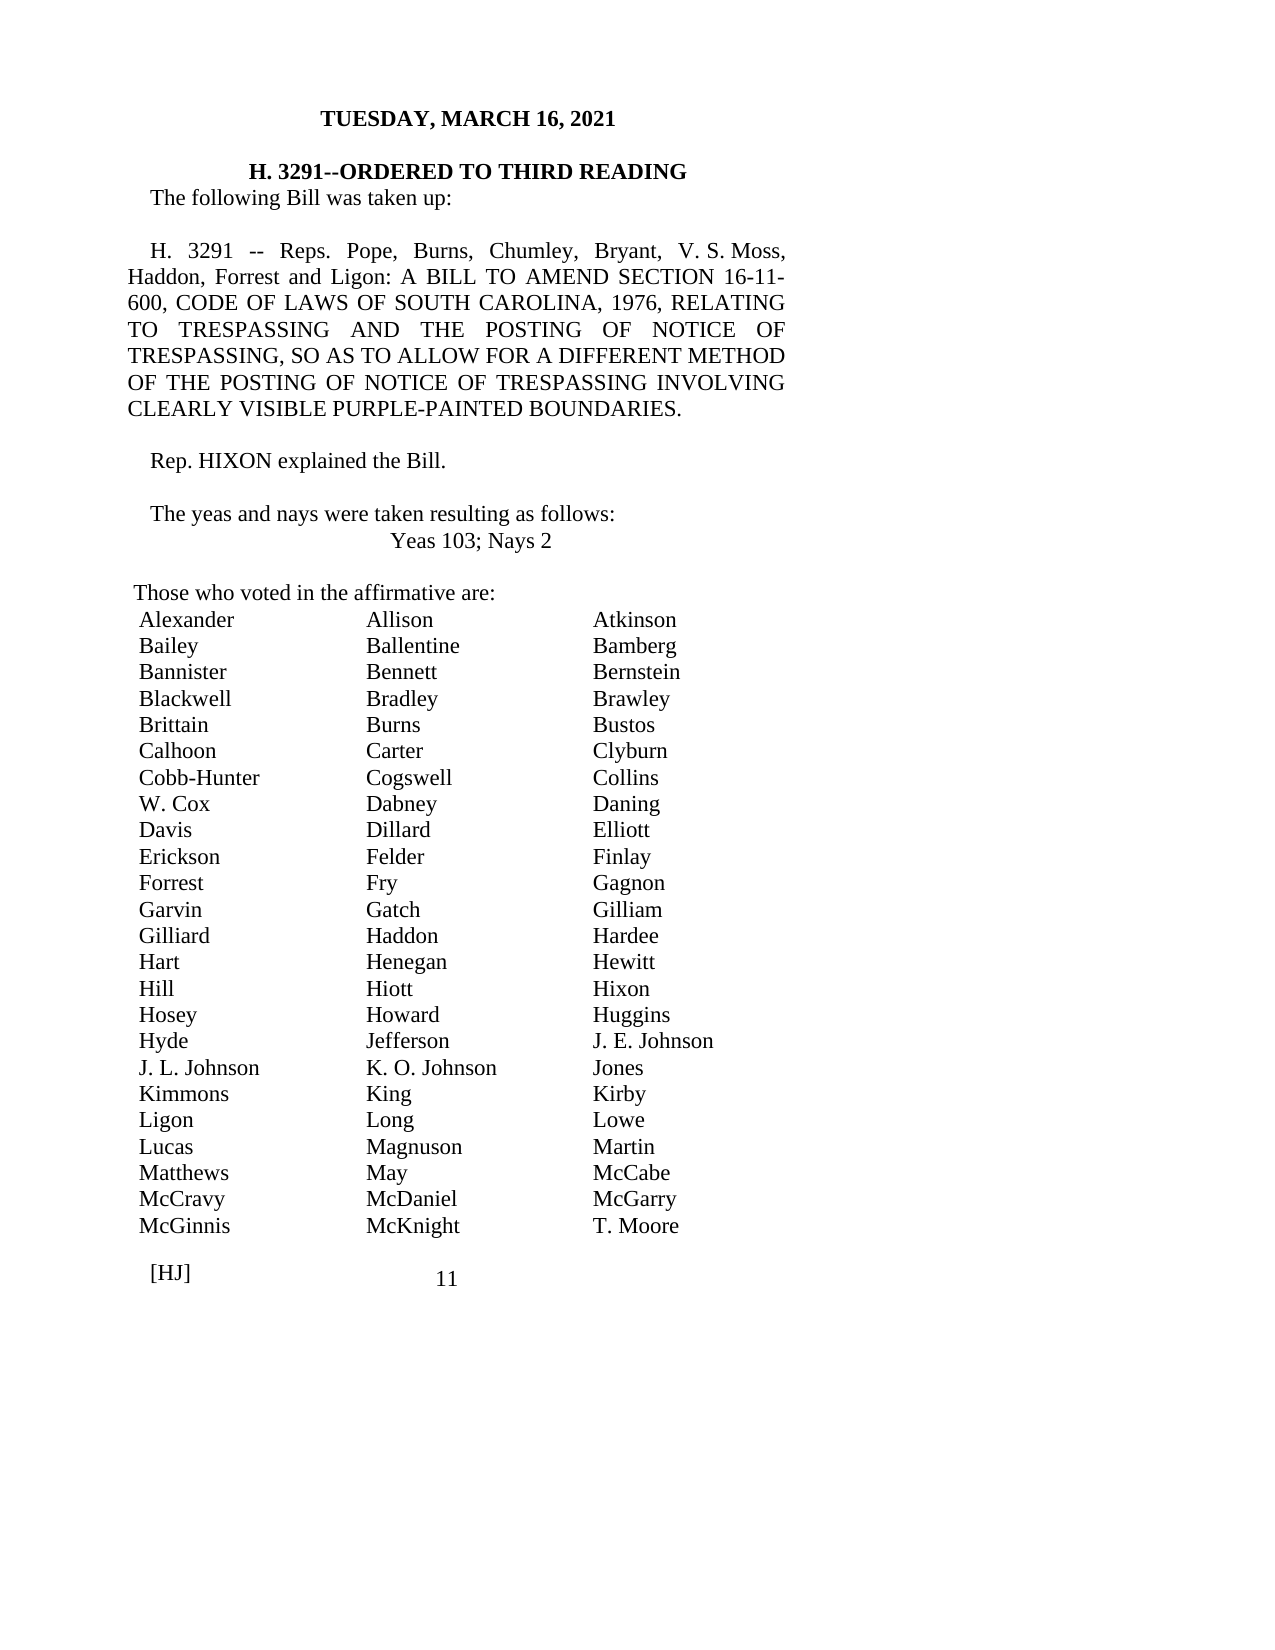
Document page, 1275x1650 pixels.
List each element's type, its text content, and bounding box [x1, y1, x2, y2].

table_cell Davis [128, 817, 354, 843]
table_cell Bennett [355, 659, 581, 685]
table_cell Brawley [581, 685, 808, 711]
table_cell McGinnis [128, 1212, 354, 1238]
table_cell J. L. Johnson [128, 1054, 354, 1080]
table_cell Hardee [581, 922, 808, 948]
text Those who voted in the affirmative are: [127, 579, 786, 606]
text H. 3291--ORDERED TO THIRD READING [127, 158, 786, 184]
table_cell Daning [581, 790, 808, 817]
table_cell Carter [355, 738, 581, 764]
table_cell Collins [581, 764, 808, 790]
table_cell Bradley [355, 685, 581, 711]
table_cell Ballentine [355, 632, 581, 658]
table_cell McDaniel [355, 1186, 581, 1212]
table_cell Felder [355, 843, 581, 869]
table_cell Hiott [355, 975, 581, 1001]
table_cell Blackwell [128, 685, 354, 711]
table_cell Martin [581, 1133, 808, 1159]
table_cell Hosey [128, 1001, 354, 1027]
table_cell Lowe [581, 1106, 808, 1133]
table_cell McKnight [355, 1212, 581, 1238]
table_cell Magnuson [355, 1133, 581, 1159]
table_cell W. Cox [128, 790, 354, 817]
table_cell Burns [355, 711, 581, 737]
text The yeas and nays were taken resulting as follows: [127, 500, 786, 527]
table_header Alexander [128, 606, 354, 632]
table_cell Hewitt [581, 948, 808, 975]
table_cell K. O. Johnson [355, 1054, 581, 1080]
table_cell J. E. Johnson [581, 1028, 808, 1054]
table_header Allison [355, 606, 581, 632]
text The following Bill was taken up: [127, 184, 786, 210]
table_cell Hill [128, 975, 354, 1001]
table_cell Henegan [355, 948, 581, 975]
table_cell Kirby [581, 1080, 808, 1106]
table_cell Bernstein [581, 659, 808, 685]
table_header Atkinson [581, 606, 808, 632]
table_cell Cobb-Hunter [128, 764, 354, 790]
table_cell Gagnon [581, 869, 808, 896]
table_cell Finlay [581, 843, 808, 869]
table_cell Matthews [128, 1159, 354, 1186]
text H. 3291 -- Reps. Pope, Burns, Chumley, Bryant, V. S. Moss, Haddon, Forrest and Ligon: A BILL TO AMEND SECTION 16-11-600, CODE OF LAWS OF SOUTH CAROLINA, 1976, RELATING TO TRESPASSING AND THE POSTING OF NOTICE OF TRESPASSING, SO AS TO ALLOW FOR A DIFFERENT METHOD OF THE POSTING OF NOTICE OF TRESPASSING INVOLVING CLEARLY VISIBLE PURPLE-PAINTED BOUNDARIES. [127, 237, 786, 421]
table_cell Gilliam [581, 896, 808, 922]
table_cell McCabe [581, 1159, 808, 1186]
table_cell Huggins [581, 1001, 808, 1027]
table_cell King [355, 1080, 581, 1106]
table_cell McGarry [581, 1186, 808, 1212]
table_cell Dillard [355, 817, 581, 843]
text Yeas 103; Nays 2 [127, 527, 786, 553]
table_cell Dabney [355, 790, 581, 817]
table_cell Bamberg [581, 632, 808, 658]
table_cell Forrest [128, 869, 354, 896]
table_cell Bustos [581, 711, 808, 737]
table_cell Erickson [128, 843, 354, 869]
text Rep. HIXON explained the Bill. [127, 448, 786, 474]
table_cell Jones [581, 1054, 808, 1080]
table_cell T. Moore [581, 1212, 808, 1238]
table_cell Haddon [355, 922, 581, 948]
table_cell Howard [355, 1001, 581, 1027]
table_cell Brittain [128, 711, 354, 737]
table_cell Bannister [128, 659, 354, 685]
table_cell Hixon [581, 975, 808, 1001]
table_cell Hart [128, 948, 354, 975]
table_cell Ligon [128, 1106, 354, 1133]
table_cell Gilliard [128, 922, 354, 948]
table_cell Elliott [581, 817, 808, 843]
table_cell McCravy [128, 1186, 354, 1212]
table_cell Garvin [128, 896, 354, 922]
table_cell Fry [355, 869, 581, 896]
table_cell Gatch [355, 896, 581, 922]
table_cell May [355, 1159, 581, 1186]
table_cell Kimmons [128, 1080, 354, 1106]
table_cell Lucas [128, 1133, 354, 1159]
table_cell Long [355, 1106, 581, 1133]
table_cell Bailey [128, 632, 354, 658]
table_cell Cogswell [355, 764, 581, 790]
table_cell Calhoon [128, 738, 354, 764]
table_cell Jefferson [355, 1028, 581, 1054]
table_cell Hyde [128, 1028, 354, 1054]
table_cell Clyburn [581, 738, 808, 764]
